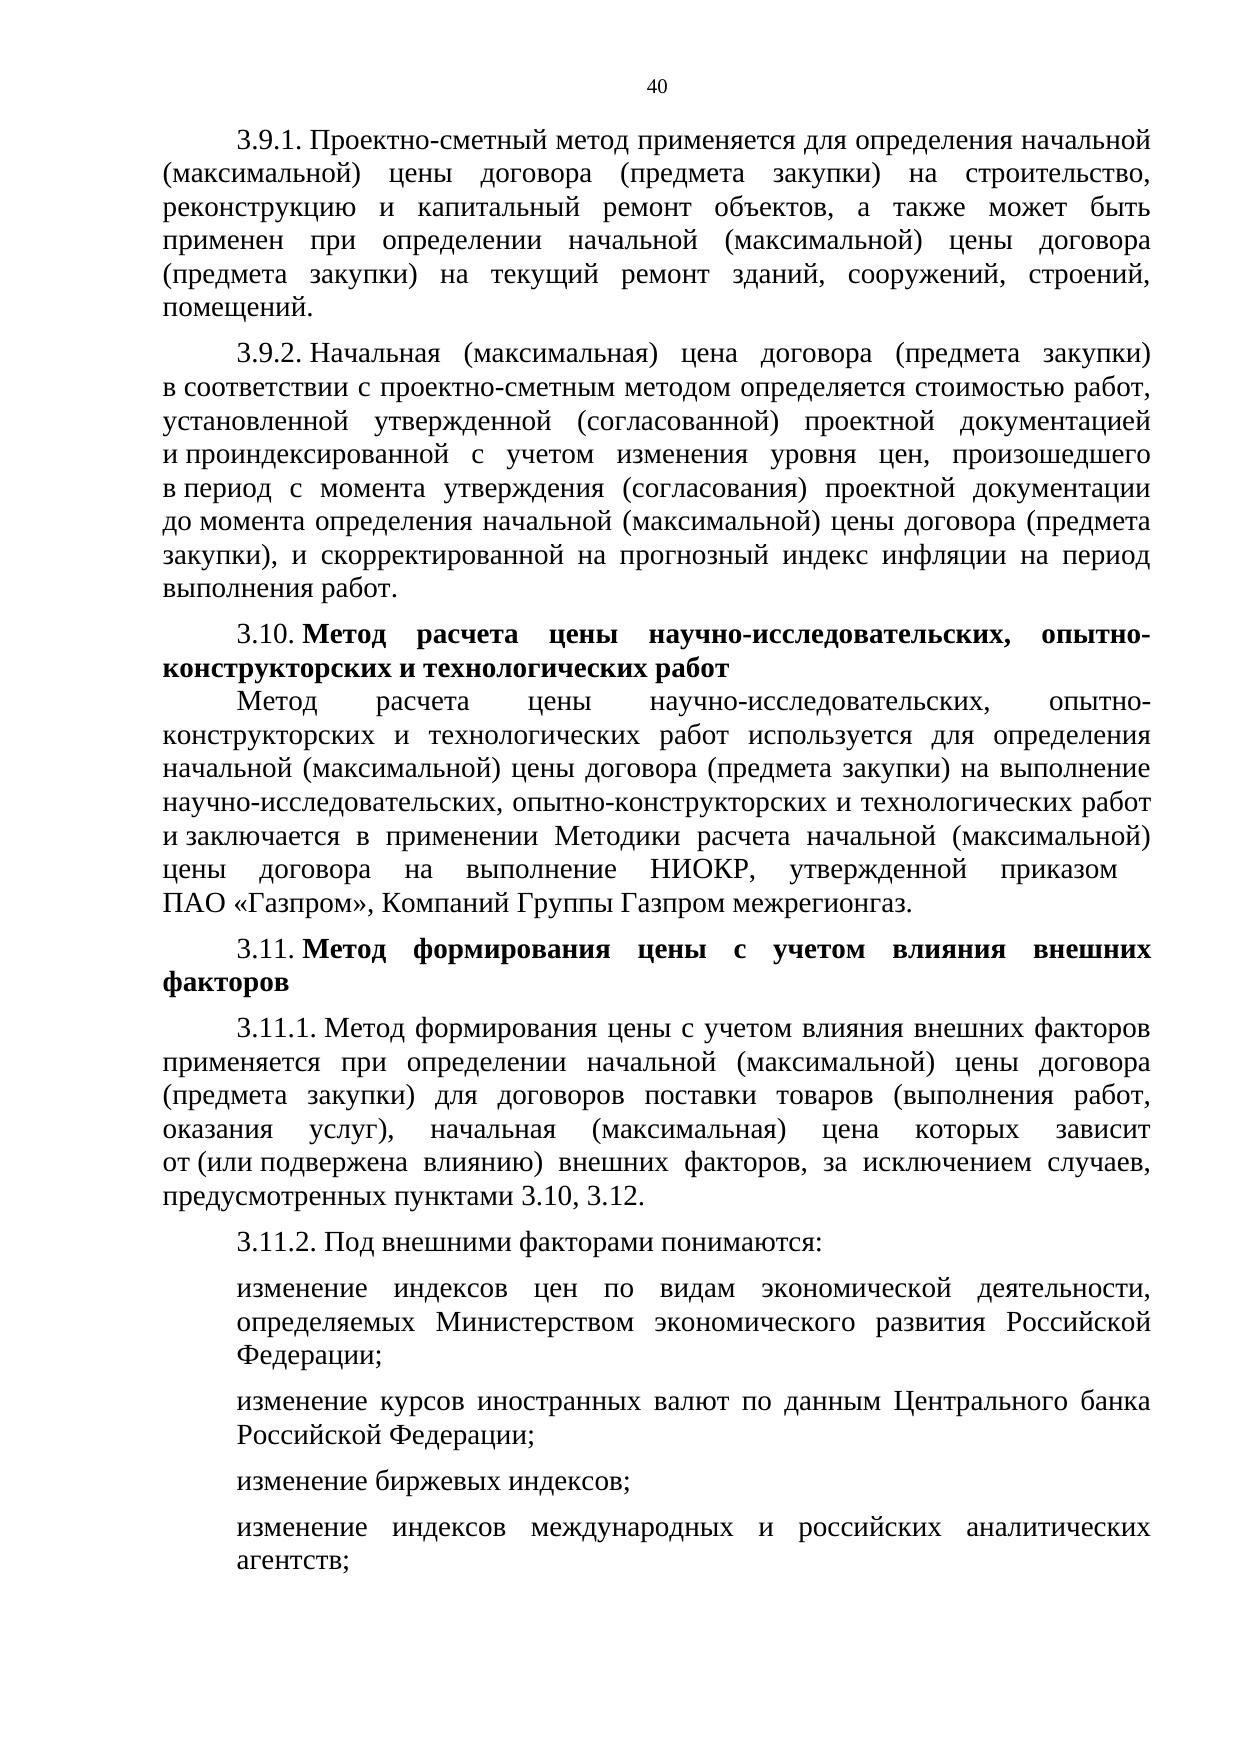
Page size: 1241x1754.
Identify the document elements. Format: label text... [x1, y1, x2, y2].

text изменение индексов международных и российских аналитических агентств; [236, 1509, 1152, 1576]
text изменение курсов иностранных валют по данным Центрального банка Российской Федерации; [236, 1383, 1152, 1450]
list Метод расчета цены научно-исследовательских, опытно-конструкторских и технологических работ [162, 616, 1152, 683]
text изменение индексов цен по видам экономической деятельности, определяемых Министерством экономического развития Российской Федерации; [236, 1270, 1152, 1371]
text Метод расчета цены научно-исследовательских, опытно-конструкторских и технологических работ используется для определения начальной (максимальной) цены договора (предмета закупки) на выполнение научно-исследовательских, опытно-конструкторских и технологических работ и заключается в применении Методики расчета начальной (максимальной) цены договора на выполнение НИОКР, утвержденной приказом ПАО «Газпром», Компаний Группы Газпром межрегионгаз. [162, 683, 1152, 918]
text изменение биржевых индексов; [236, 1463, 1152, 1496]
list Метод формирования цены с учетом влияния внешних факторов [162, 931, 1152, 998]
list Под внешними факторами понимаются: [162, 1224, 1152, 1258]
list Проектно-сметный метод применяется для определения начальной (максимальной) цены договора (предмета закупки) на строительство, реконструкцию и капитальный ремонт объектов, а также может быть применен при определении начальной (максимальной) цены договора (предмета закупки) на текущий ремонт зданий, сооружений, строений, помещений. [162, 122, 1152, 323]
list Метод формирования цены с учетом влияния внешних факторов применяется при определении начальной (максимальной) цены договора (предмета закупки) для договоров поставки товаров (выполнения работ, оказания услуг), начальная (максимальная) цена которых зависит от (или подвержена влиянию) внешних факторов, за исключением случаев, предусмотренных пунктами 3.10, 3.12. [162, 1010, 1152, 1212]
list Начальная (максимальная) цена договора (предмета закупки) в соответствии с проектно-сметным методом определяется стоимостью работ, установленной утвержденной (согласованной) проектной документацией и проиндексированной с учетом изменения уровня цен, произошедшего в период с момента утверждения (согласования) проектной документации до момента определения начальной (максимальной) цены договора (предмета закупки), и скорректированной на прогнозный индекс инфляции на период выполнения работ. [162, 336, 1152, 604]
